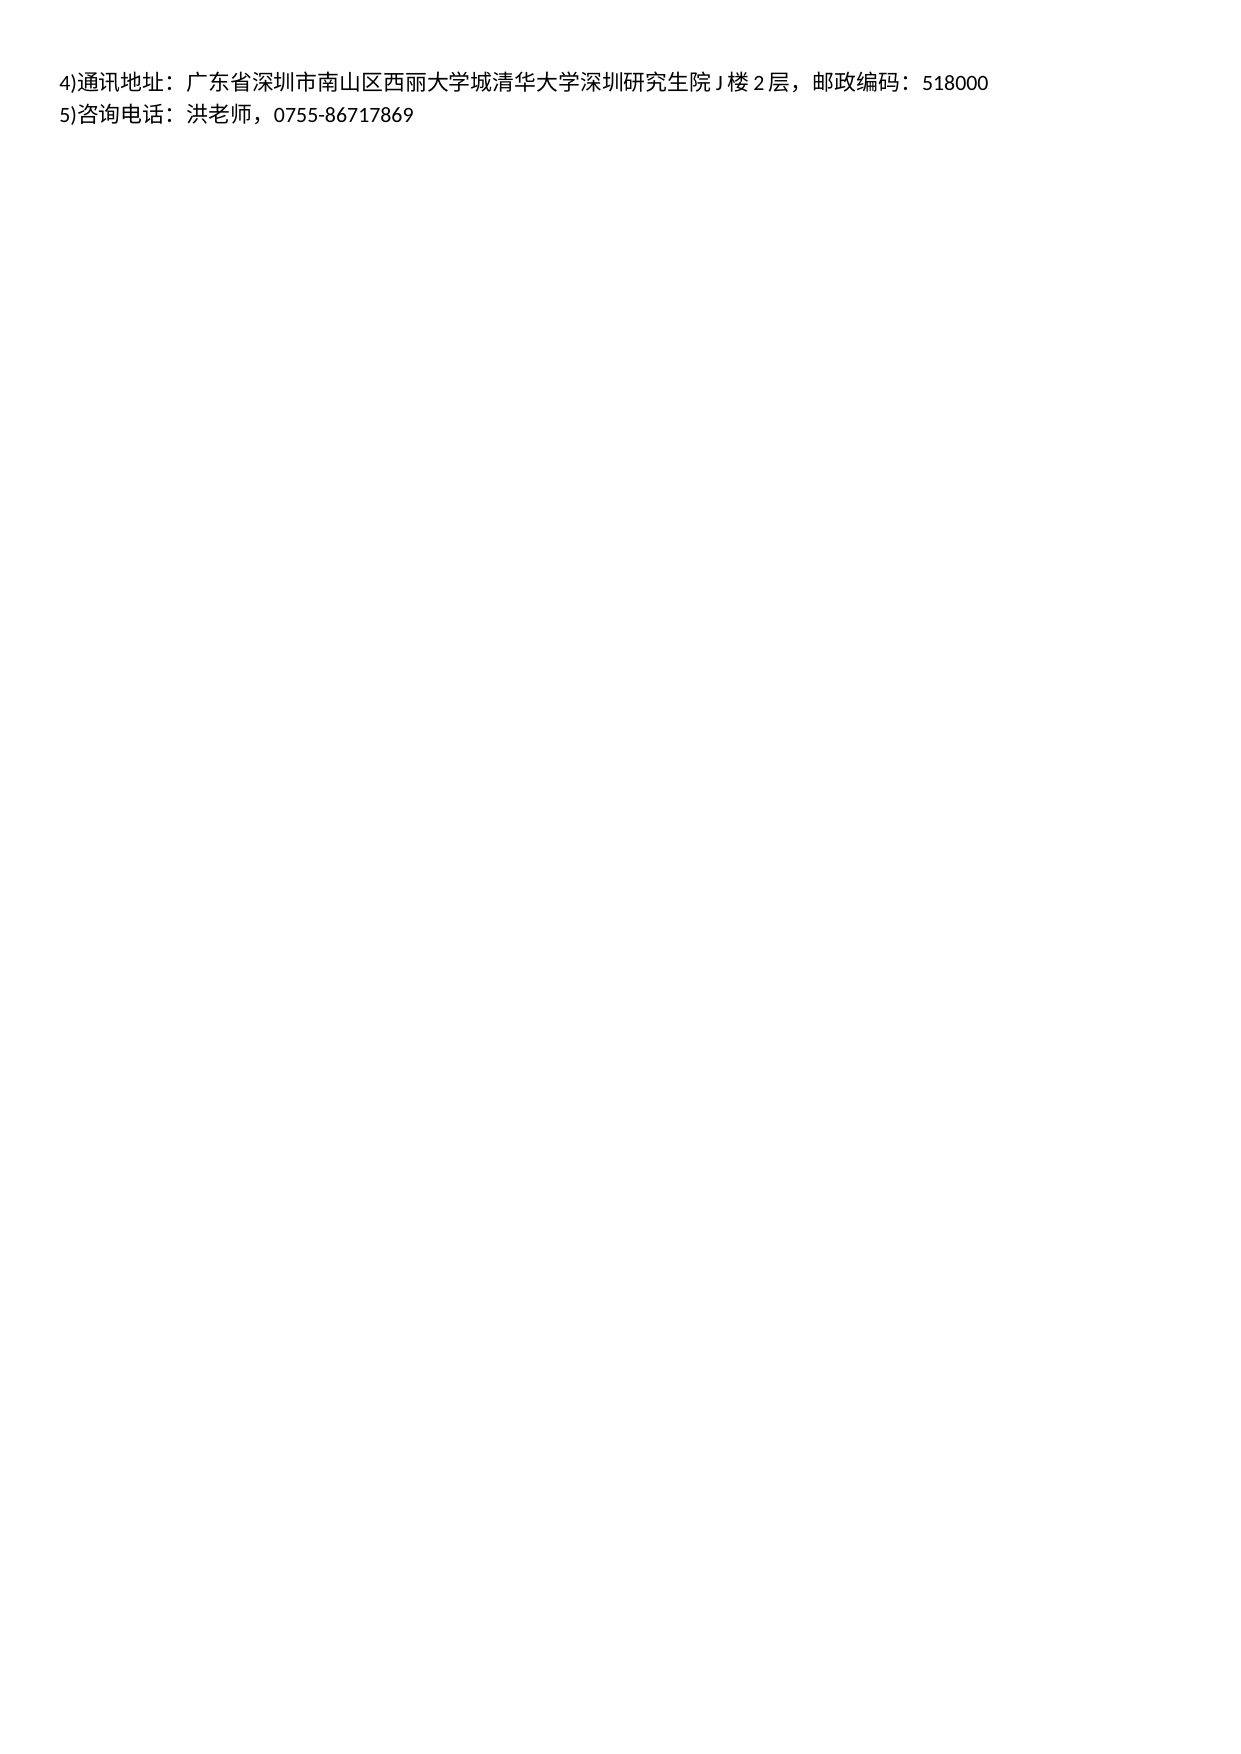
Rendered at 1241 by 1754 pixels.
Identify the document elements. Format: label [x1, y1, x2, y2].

text [59, 64, 1181, 129]
